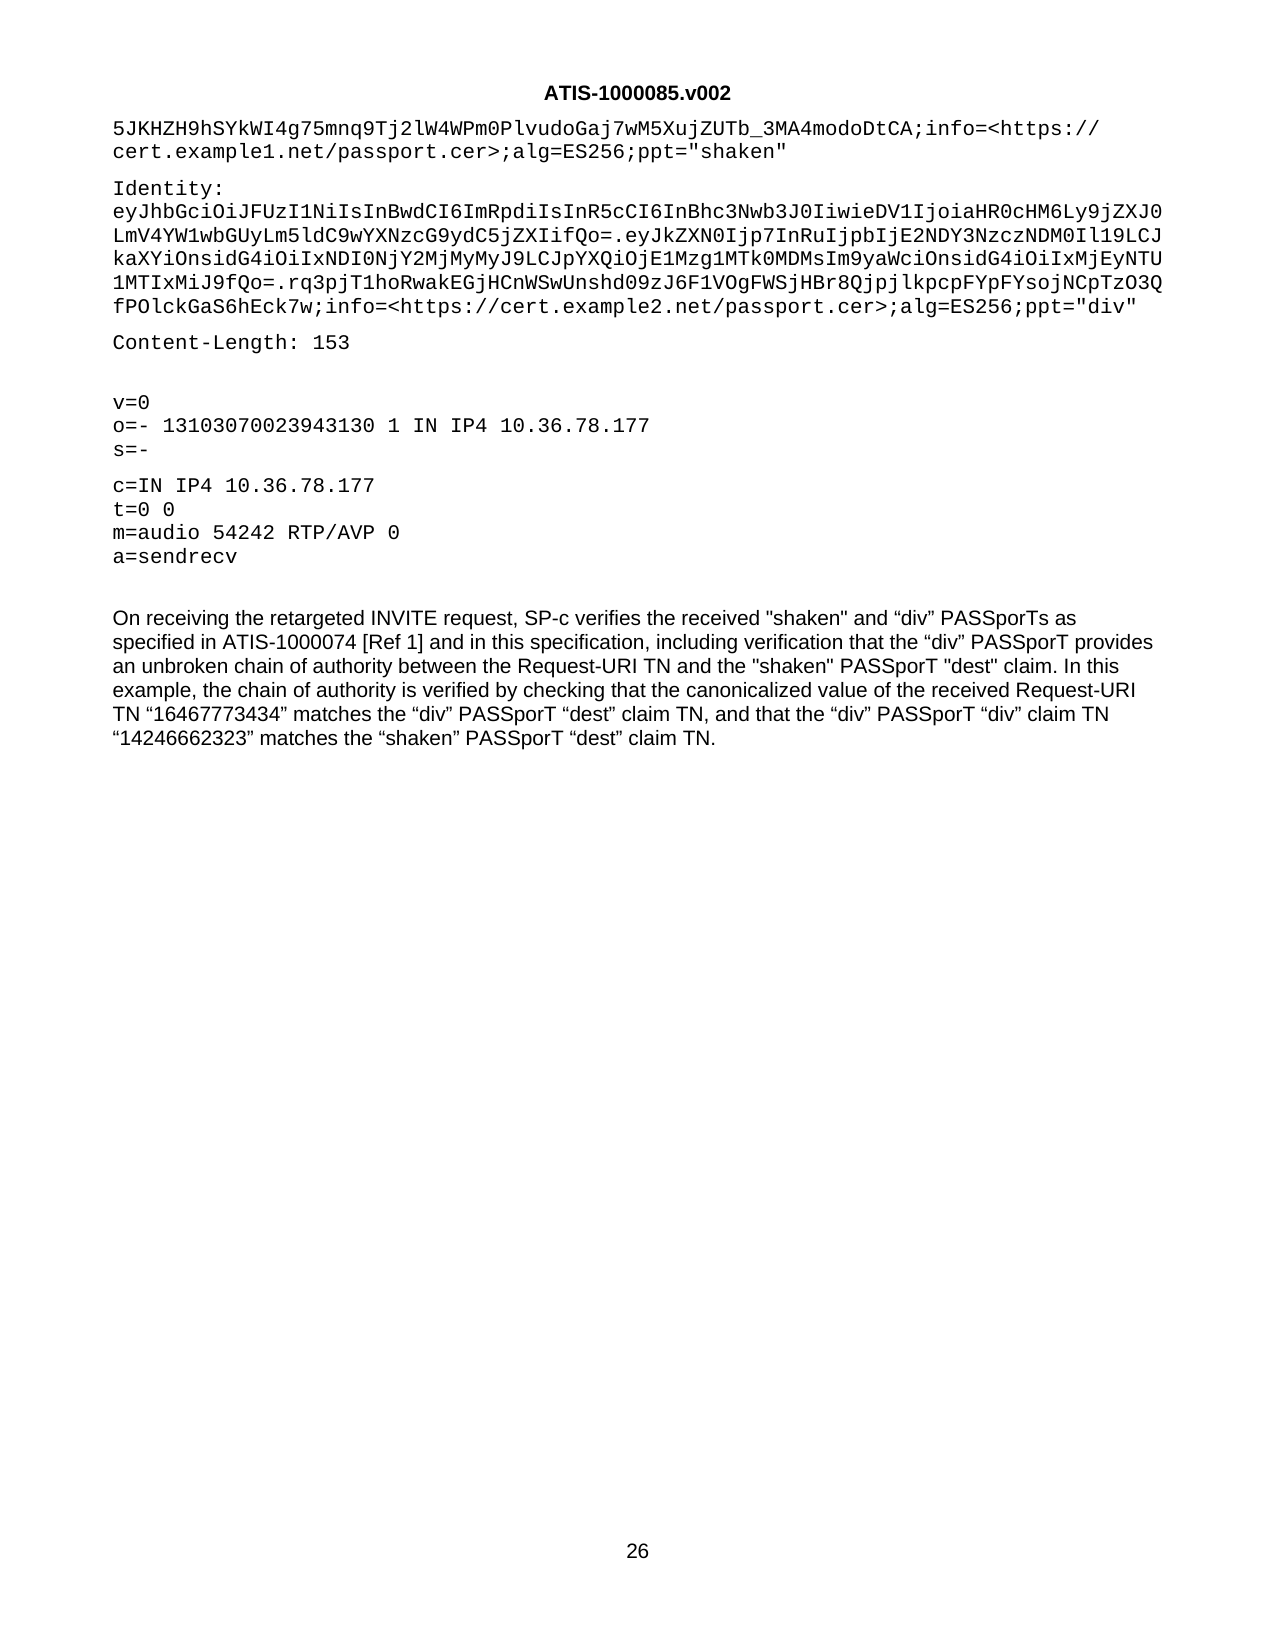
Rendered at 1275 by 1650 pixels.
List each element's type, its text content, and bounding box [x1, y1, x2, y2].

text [112, 118, 1162, 165]
text On receiving the retargeted INVITE request, SP-c verifies the received "shaken" and “div” PASSporTs as specified in ATIS-1000074 [Ref 1] and in this specification, including verification that the “div” PASSporT provides an unbroken chain of authority between the Request-URI TN and the "shaken" PASSporT "dest" claim. In this example, the chain of authority is verified by checking that the canonicalized value of the received Request-URI TN “16467773434” matches the “div” PASSporT “dest” claim TN, and that the “div” PASSporT “div” claim TN “14246662323” matches the “shaken” PASSporT “dest” claim TN. [112, 606, 1162, 750]
text v=0 o=- 13103070023943130 1 IN IP4 10.36.78.177 s=- [112, 368, 1162, 463]
text c=IN IP4 10.36.78.177 t=0 0 m=audio 54242 RTP/AVP 0 a=sendrecv [112, 475, 1162, 570]
text Content-Length: 153 [112, 332, 1162, 356]
text Identity: eyJhbGciOiJFUzI1NiIsInBwdCI6ImRpdiIsInR5cCI6InBhc3Nwb3J0IiwieDV1IjoiaHR0cHM6Ly9jZXJ0LmV4YW1wbGUyLm5ldC9wYXNzcG9ydC5jZXIifQo=.eyJkZXN0Ijp7InRuIjpbIjE2NDY3NzczNDM0Il19LCJkaXYiOnsidG4iOiIxNDI0NjY2MjMyMyJ9LCJpYXQiOjE1Mzg1MTk0MDMsIm9yaWciOnsidG4iOiIxMjEyNTU1MTIxMiJ9fQo=.rq3pjT1hoRwakEGjHCnWSwUnshd09zJ6F1VOgFWSjHBr8QjpjlkpcpFYpFYsojNCpTzO3QfPOlckGaS6hEck7w;info=<https://cert.example2.net/passport.cer>;alg=ES256;ppt="div" [112, 177, 1162, 319]
